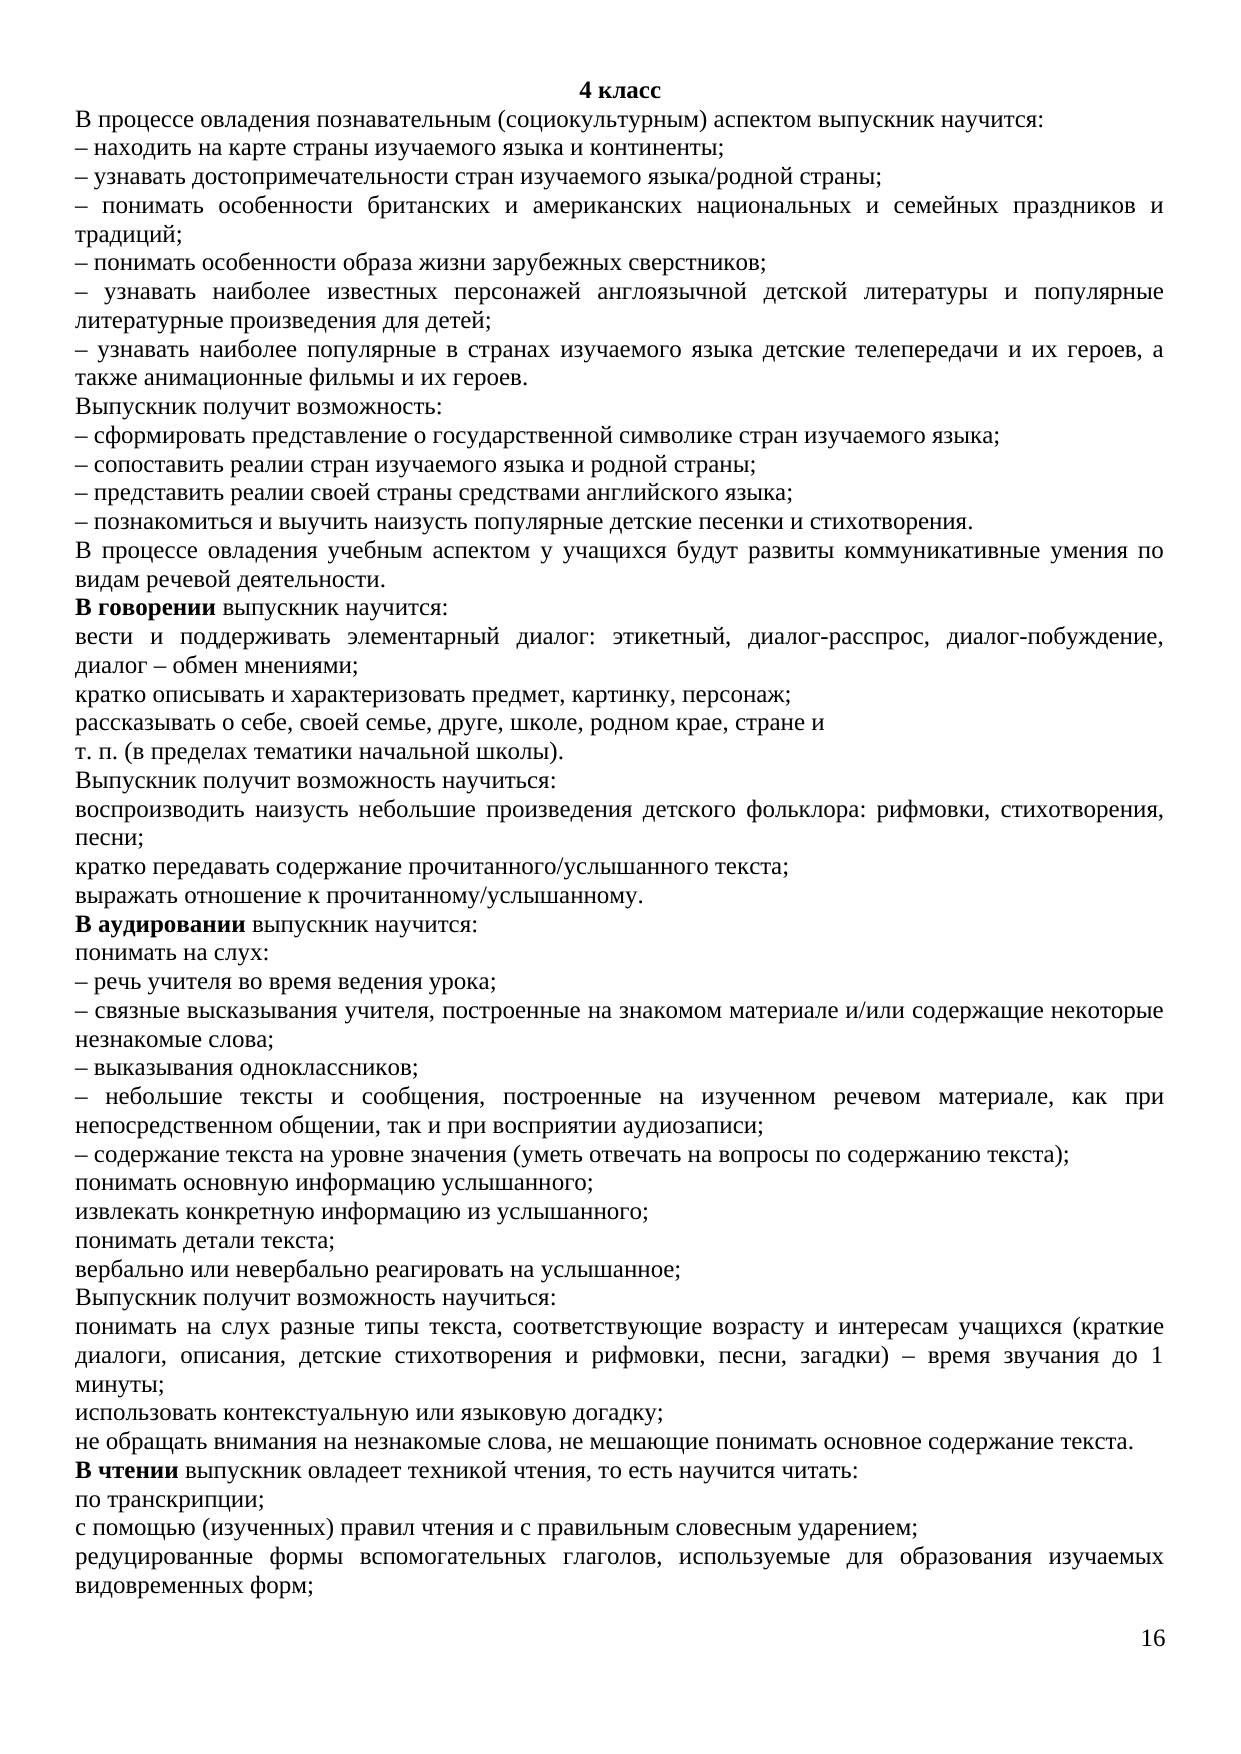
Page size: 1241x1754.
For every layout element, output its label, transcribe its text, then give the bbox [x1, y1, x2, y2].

text – содержание текста на уровне значения (уметь отвечать на вопросы по содержанию текста); [75, 1139, 1165, 1167]
text вести и поддерживать элементарный диалог: этикетный, диалог-расспрос, диалог-побуждение, диалог – обмен мнениями; [75, 621, 1165, 679]
text В аудировании выпускник научится: [75, 909, 1165, 937]
text вербально или невербально реагировать на услышанное; [75, 1254, 1165, 1282]
text т. п. (в пределах тематики начальной школы). [75, 736, 1165, 765]
text редуцированные формы вспомогательных глаголов, используемые для образования изучаемых видовременных форм; [75, 1541, 1165, 1599]
text В процессе овладения учебным аспектом у учащихся будут развиты коммуникативные умения по видам речевой деятельности. [75, 535, 1165, 592]
text понимать на слух разные типы текста, соответствующие возрасту и интересам учащихся (краткие диалоги, описания, детские стихотворения и рифмовки, песни, загадки) – время звучания до 1 минуты; [75, 1311, 1165, 1397]
text по транскрипции; [75, 1484, 1165, 1512]
text использовать контекстуальную или языковую догадку; [75, 1397, 1165, 1426]
text рассказывать о себе, своей семье, друге, школе, родном крае, стране и [75, 707, 1165, 736]
text извлекать конкретную информацию из услышанного; [75, 1196, 1165, 1225]
text В говорении выпускник научится: [75, 592, 1165, 621]
text – сформировать представление о государственной символике стран изучаемого языка; [75, 420, 1165, 449]
text – связные высказывания учителя, построенные на знакомом материале и/или содержащие некоторые незнакомые слова; [75, 995, 1165, 1052]
text не обращать внимания на незнакомые слова, не мешающие понимать основное содержание текста. [75, 1426, 1165, 1455]
text Выпускник получит возможность: [75, 391, 1165, 420]
text понимать основную информацию услышанного; [75, 1167, 1165, 1196]
text понимать детали текста; [75, 1225, 1165, 1254]
text В чтении выпускник овладеет техникой чтения, то есть научится читать: [75, 1455, 1165, 1484]
text – небольшие тексты и сообщения, построенные на изученном речевом материале, как при непосредственном общении, так и при восприятии аудиозаписи; [75, 1081, 1165, 1139]
text – понимать особенности британских и американских национальных и семейных праздников и традиций; [75, 190, 1165, 247]
text – понимать особенности образа жизни зарубежных сверстников; [75, 247, 1165, 276]
text понимать на слух: [75, 937, 1165, 966]
text Выпускник получит возможность научиться: [75, 765, 1165, 794]
text – сопоставить реалии стран изучаемого языка и родной страны; [75, 449, 1165, 477]
text – речь учителя во время ведения урока; [75, 966, 1165, 995]
text выражать отношение к прочитанному/услышанному. [75, 880, 1165, 909]
text – выказывания одноклассников; [75, 1052, 1165, 1081]
text В процессе овладения познавательным (социокультурным) аспектом выпускник научится: [75, 104, 1165, 132]
text – представить реалии своей страны средствами английского языка; [75, 477, 1165, 506]
text – узнавать наиболее популярные в странах изучаемого языка детские телепередачи и их героев, а также анимационные фильмы и их героев. [75, 334, 1165, 391]
text – узнавать наиболее известных персонажей англоязычной детской литературы и популярные литературные произведения для детей; [75, 276, 1165, 334]
text воспроизводить наизусть небольшие произведения детского фольклора: рифмовки, стихотворения, песни; [75, 794, 1165, 851]
text – находить на карте страны изучаемого языка и континенты; [75, 132, 1165, 161]
text кратко описывать и характеризовать предмет, картинку, персонаж; [75, 679, 1165, 707]
text – узнавать достопримечательности стран изучаемого языка/родной страны; [75, 161, 1165, 190]
text с помощью (изученных) правил чтения и с правильным словесным ударением; [75, 1512, 1165, 1541]
text кратко передавать содержание прочитанного/услышанного текста; [75, 851, 1165, 880]
text – познакомиться и выучить наизусть популярные детские песенки и стихотворения. [75, 506, 1165, 535]
text 4 класс [75, 75, 1165, 104]
text Выпускник получит возможность научиться: [75, 1282, 1165, 1311]
